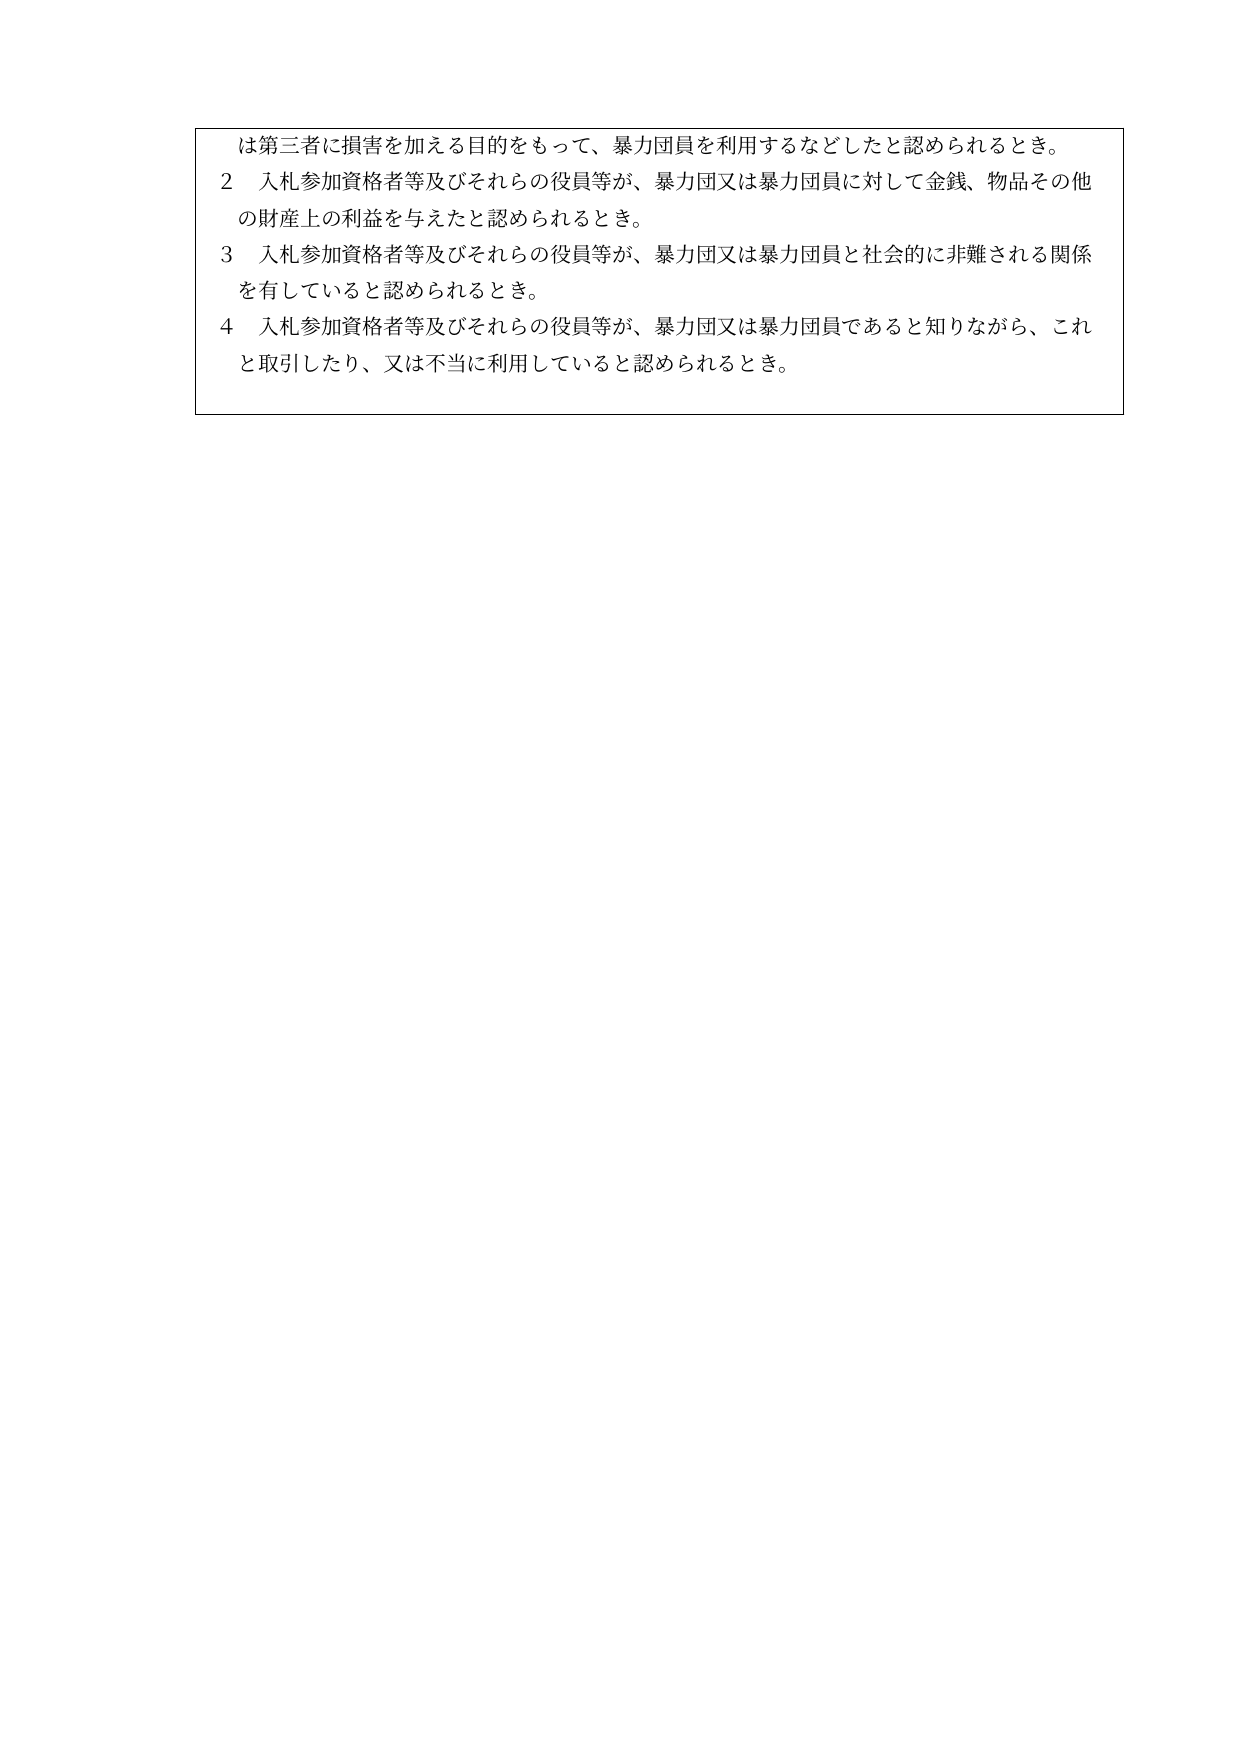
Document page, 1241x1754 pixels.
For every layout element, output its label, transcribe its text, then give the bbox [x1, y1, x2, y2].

text ４ 入札参加資格者等及びそれらの役員等が、暴力団又は暴力団員であると知りながら、これ [196, 309, 1123, 341]
text の財産上の利益を与えたと認められるとき。 [196, 200, 1123, 233]
text ３ 入札参加資格者等及びそれらの役員等が、暴力団又は暴力団員と社会的に非難される関係 [196, 236, 1123, 269]
text は第三者に損害を加える目的をもって、暴力団員を利用するなどしたと認められるとき。 [196, 129, 1123, 160]
text ２ 入札参加資格者等及びそれらの役員等が、暴力団又は暴力団員に対して金銭、物品その他 [196, 164, 1123, 196]
text と取引したり、又は不当に利用していると認められるとき。 [196, 345, 1123, 378]
text を有していると認められるとき。 [196, 273, 1123, 305]
